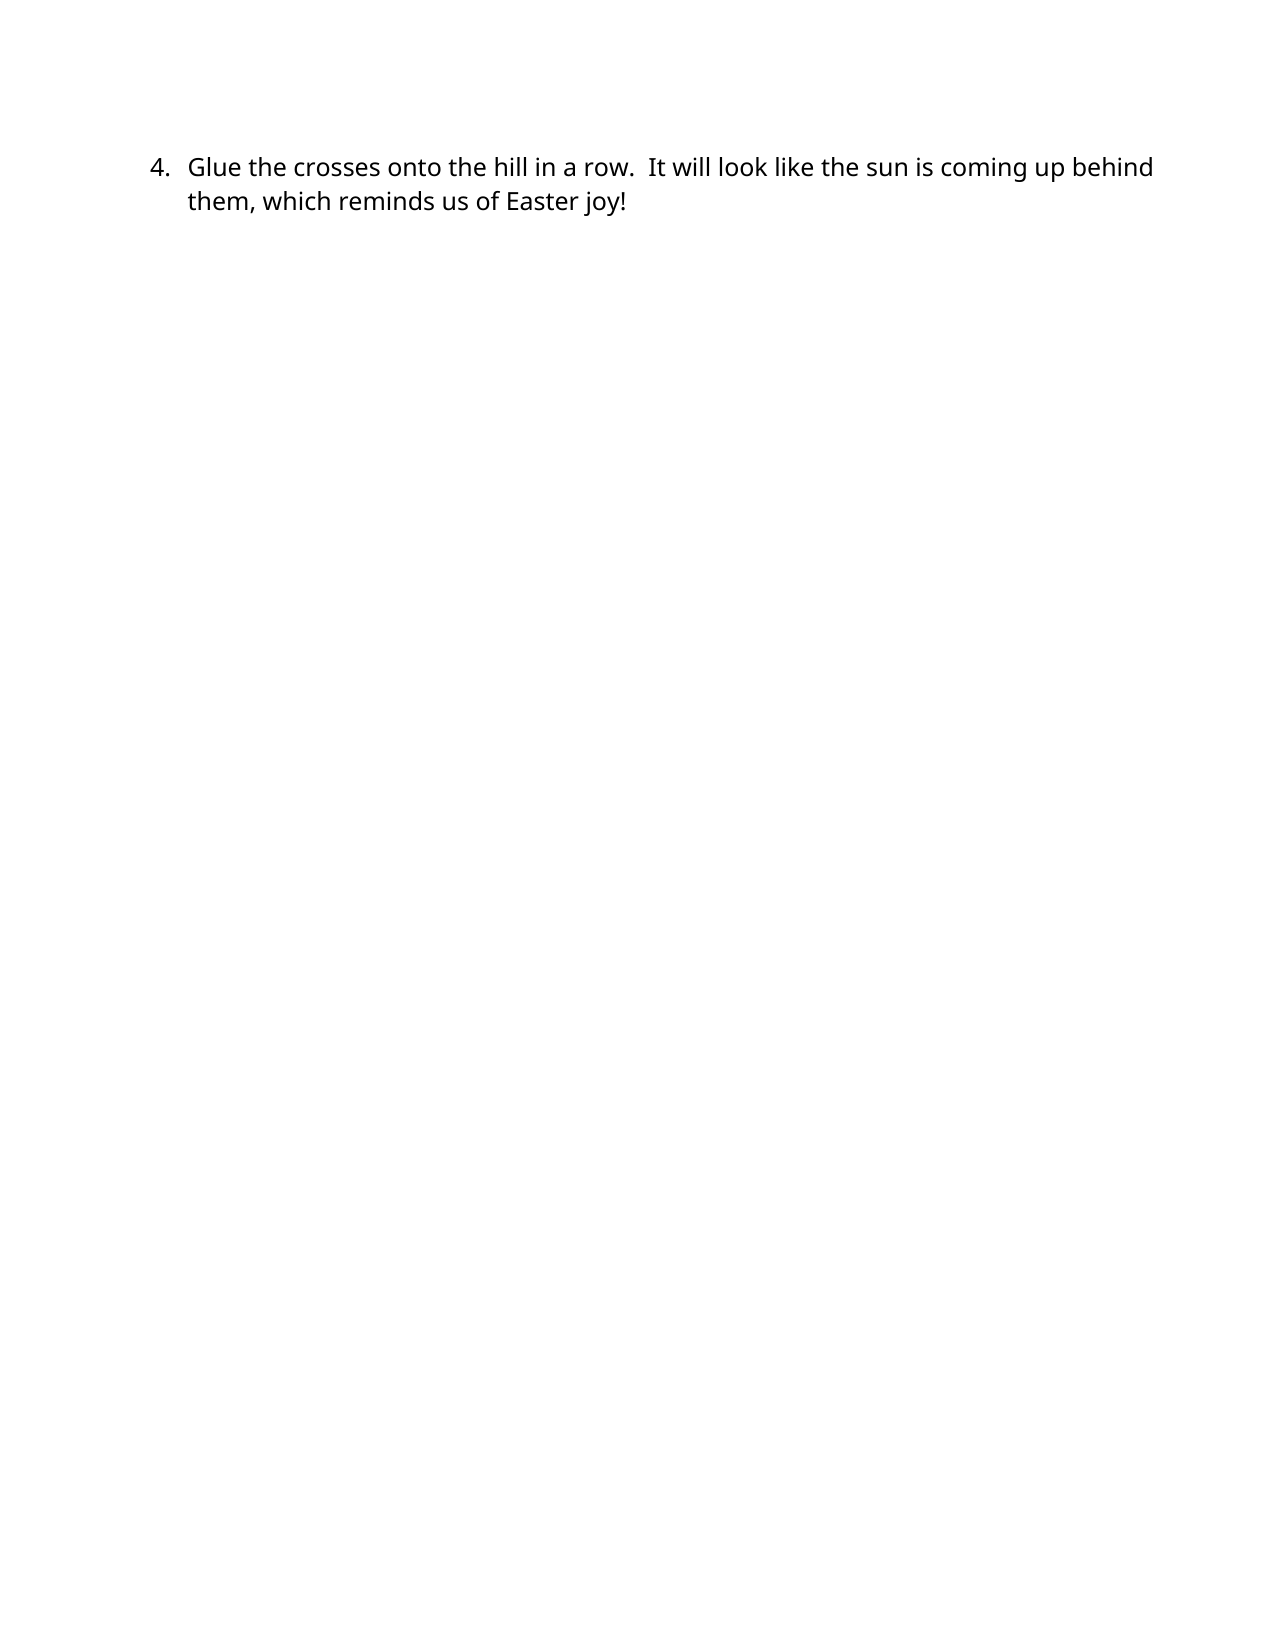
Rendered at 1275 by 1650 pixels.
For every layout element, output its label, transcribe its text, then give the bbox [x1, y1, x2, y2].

list Glue the crosses onto the hill in a row. It will look like the sun is coming up behind them, which reminds us of Easter joy! [150, 150, 1162, 218]
